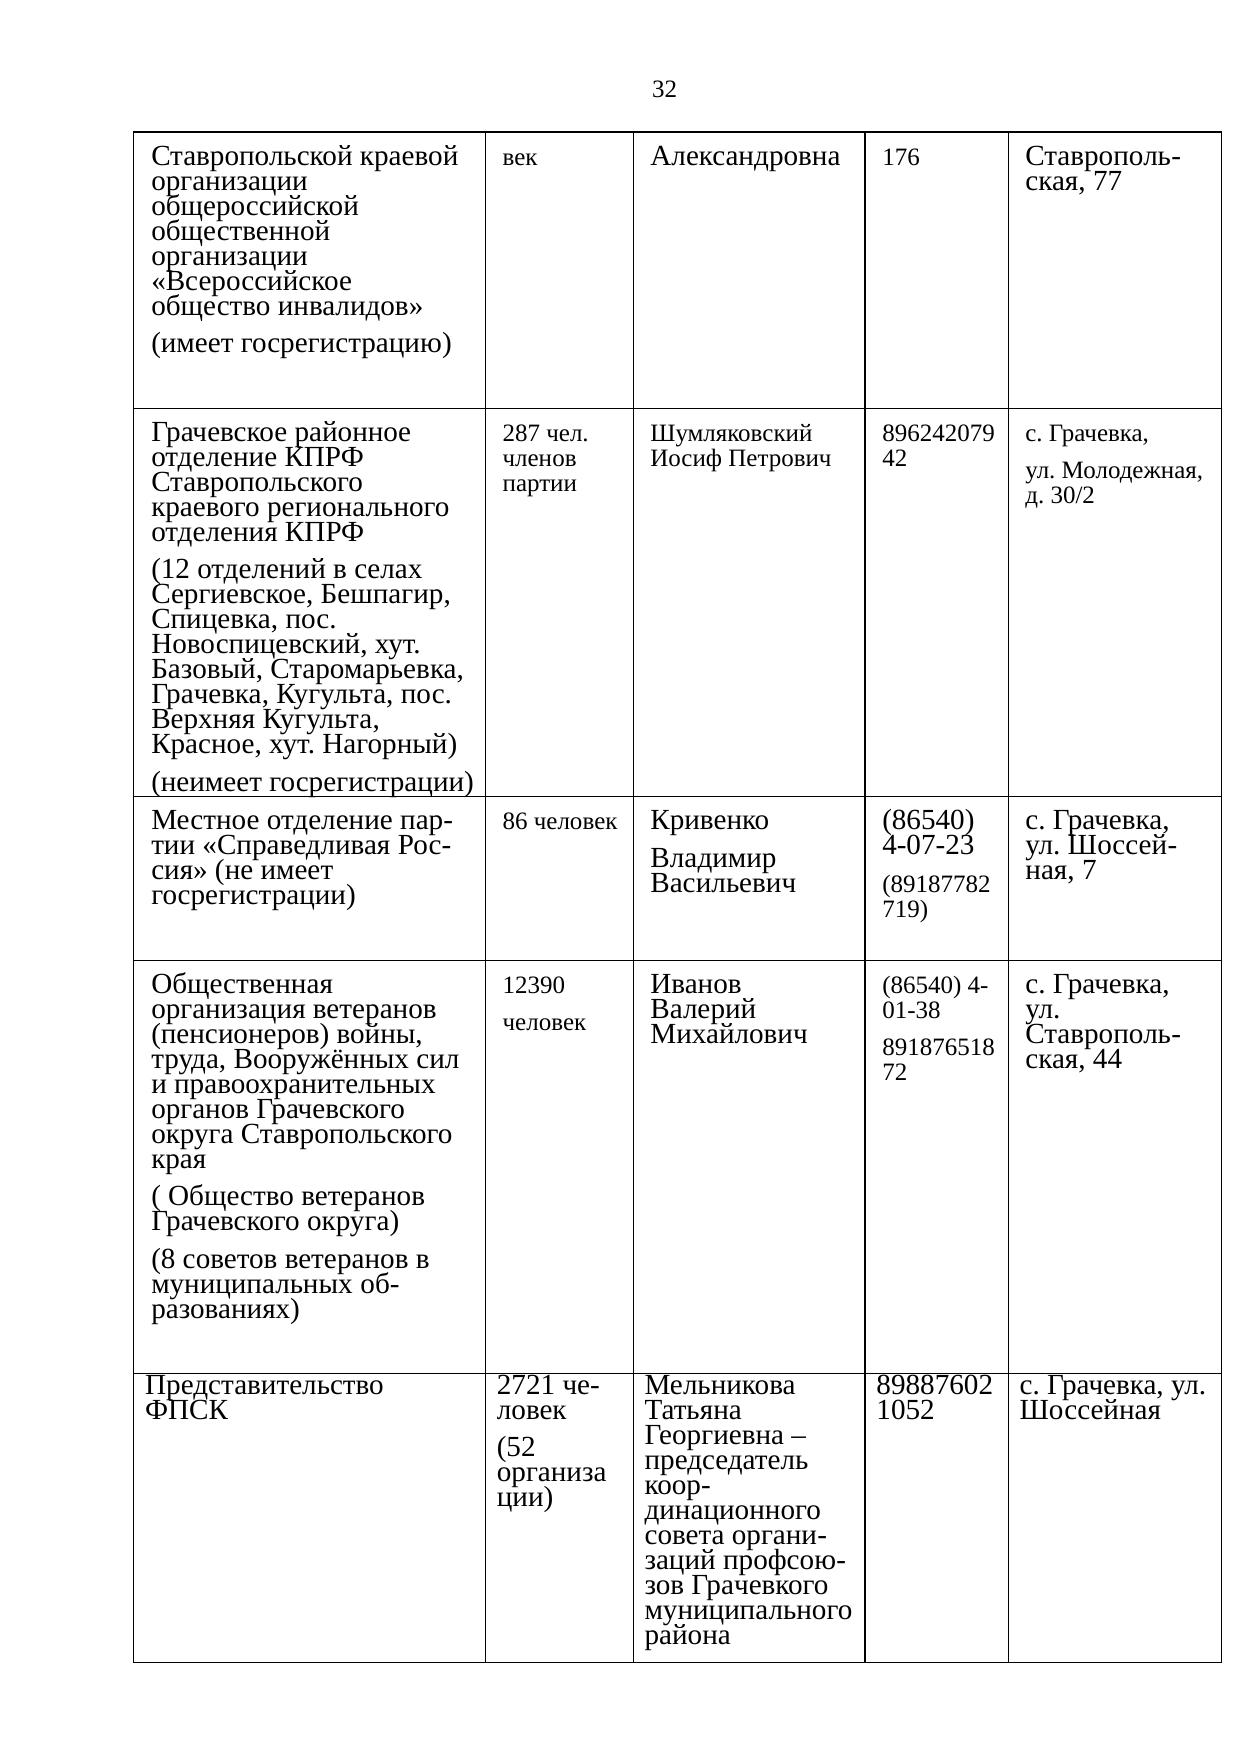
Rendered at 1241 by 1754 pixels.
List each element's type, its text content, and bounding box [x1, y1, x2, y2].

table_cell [1009, 1374, 1221, 1662]
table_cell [134, 133, 485, 407]
table_cell Иванов Валерий Михайлович [634, 961, 864, 1373]
table_cell 89624452176 [866, 133, 1008, 407]
table_cell с. Грачевка, ул. Шоссейная, 7 [1009, 797, 1221, 959]
table_cell 86 человек [486, 797, 633, 959]
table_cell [486, 1374, 633, 1662]
table_cell 12390 человек [486, 961, 633, 1373]
table_cell Местное отделение партии «Справедливая Россия» (не имеет госрегистрации) [134, 797, 485, 959]
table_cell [866, 1374, 1008, 1662]
table_cell 287 чел. членов партии [486, 409, 633, 796]
table_cell с. Грачевка, ул. Молодежная, д. 30/2 [1009, 409, 1221, 796]
table_cell 89624207942 [866, 409, 1008, 796]
table_cell 30 человек [486, 133, 633, 407]
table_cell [1009, 133, 1221, 407]
table_cell Общественная организация ветеранов (пенсионеров) войны, труда, Вооружённых сил и правоохранительных органов Грачевского округа Ставропольского края ( Общество ветеранов Грачевского округа) (8 советов ветеранов в муниципальных образованиях) [134, 961, 485, 1373]
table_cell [134, 1374, 485, 1662]
table_cell с. Грачевка, ул. Ставропольская, 44 [1009, 961, 1221, 1373]
table_cell Грачевское районное отделение КПРФ Ставропольского краевого регионального отделения КПРФ (12 отделений в селах Сергиевское, Бешпагир, Спицевка, пос. Новоспицевский, хут. Базовый, Старомарьевка, Грачевка, Кугульта, пос. Верхняя Кугульта, Красное, хут. Нагорный) (неимеет госрегистрации) [134, 409, 485, 796]
table_cell Шумляковский Иосиф Петрович [634, 409, 864, 796]
table_cell (86540) 4-07-23 (89187782719) [866, 797, 1008, 959]
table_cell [634, 1374, 864, 1662]
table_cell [634, 133, 864, 407]
table_cell Кривенко Владимир Васильевич [634, 797, 864, 959]
table_cell (86540) 4-01-38 89187651872 [866, 961, 1008, 1373]
